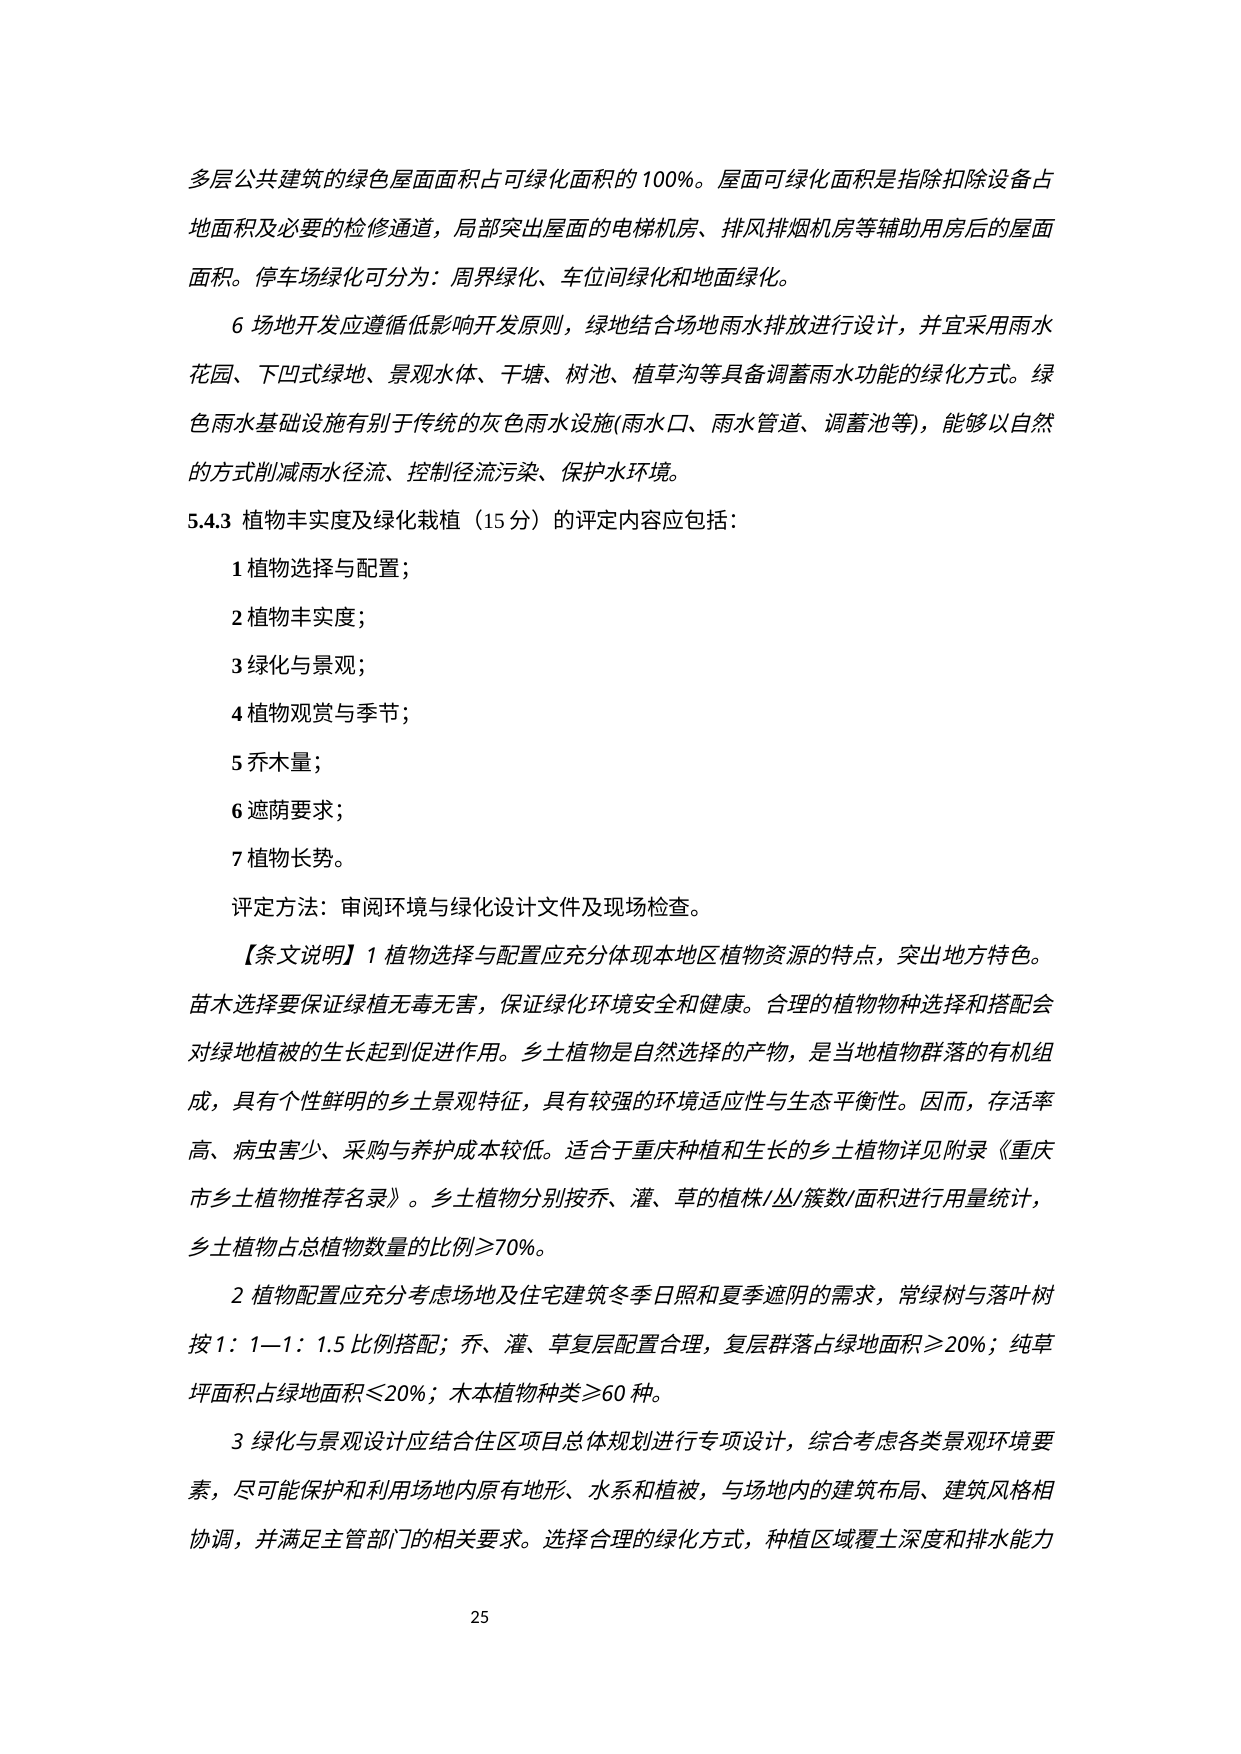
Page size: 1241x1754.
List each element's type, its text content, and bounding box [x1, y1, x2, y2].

text 2 植物配置应充分考虑场地及住宅建筑冬季日照和夏季遮阴的需求，常绿树与落叶树按1：1—1：1.5比例搭配；乔、灌、草复层配置合理，复层群落占绿地面积≥20%；纯草坪面积占绿地面积≤20%；木本植物种类≥60种。 [187, 1278, 1053, 1408]
text 7植物长势。 [187, 841, 1053, 873]
text 【条文说明】1 植物选择与配置应充分体现本地区植物资源的特点，突出地方特色。苗木选择要保证绿植无毒无害，保证绿化环境安全和健康。合理的植物物种选择和搭配会对绿地植被的生长起到促进作用。乡土植物是自然选择的产物，是当地植物群落的有机组成，具有个性鲜明的乡土景观特征，具有较强的环境适应性与生态平衡性。因而，存活率高、病虫害少、采购与养护成本较低。适合于重庆种植和生长的乡土植物详见附录《重庆市乡土植物推荐名录》。乡土植物分别按乔、灌、草的植株/丛/簇数/面积进行用量统计，乡土植物占总植物数量的比例≥70%。 [187, 937, 1053, 1262]
text 5乔木量； [187, 744, 1053, 777]
text 6 场地开发应遵循低影响开发原则，绿地结合场地雨水排放进行设计，并宜采用雨水花园、下凹式绿地、景观水体、干塘、树池、植草沟等具备调蓄雨水功能的绿化方式。绿色雨水基础设施有别于传统的灰色雨水设施(雨水口、雨水管道、调蓄池等)，能够以自然的方式削减雨水径流、控制径流污染、保护水环境。 [187, 308, 1053, 487]
text 评定方法：审阅环境与绿化设计文件及现场检查。 [187, 889, 1053, 922]
text 3绿化与景观； [187, 647, 1053, 680]
text 6遮荫要求； [187, 792, 1053, 825]
text 5.4.3 植物丰实度及绿化栽植（15分）的评定内容应包括： [187, 502, 1058, 535]
text 2植物丰实度； [187, 599, 1053, 632]
text 1植物选择与配置； [187, 551, 1053, 583]
text 4植物观赏与季节； [187, 696, 1053, 728]
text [187, 162, 1053, 292]
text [187, 1424, 1053, 1554]
